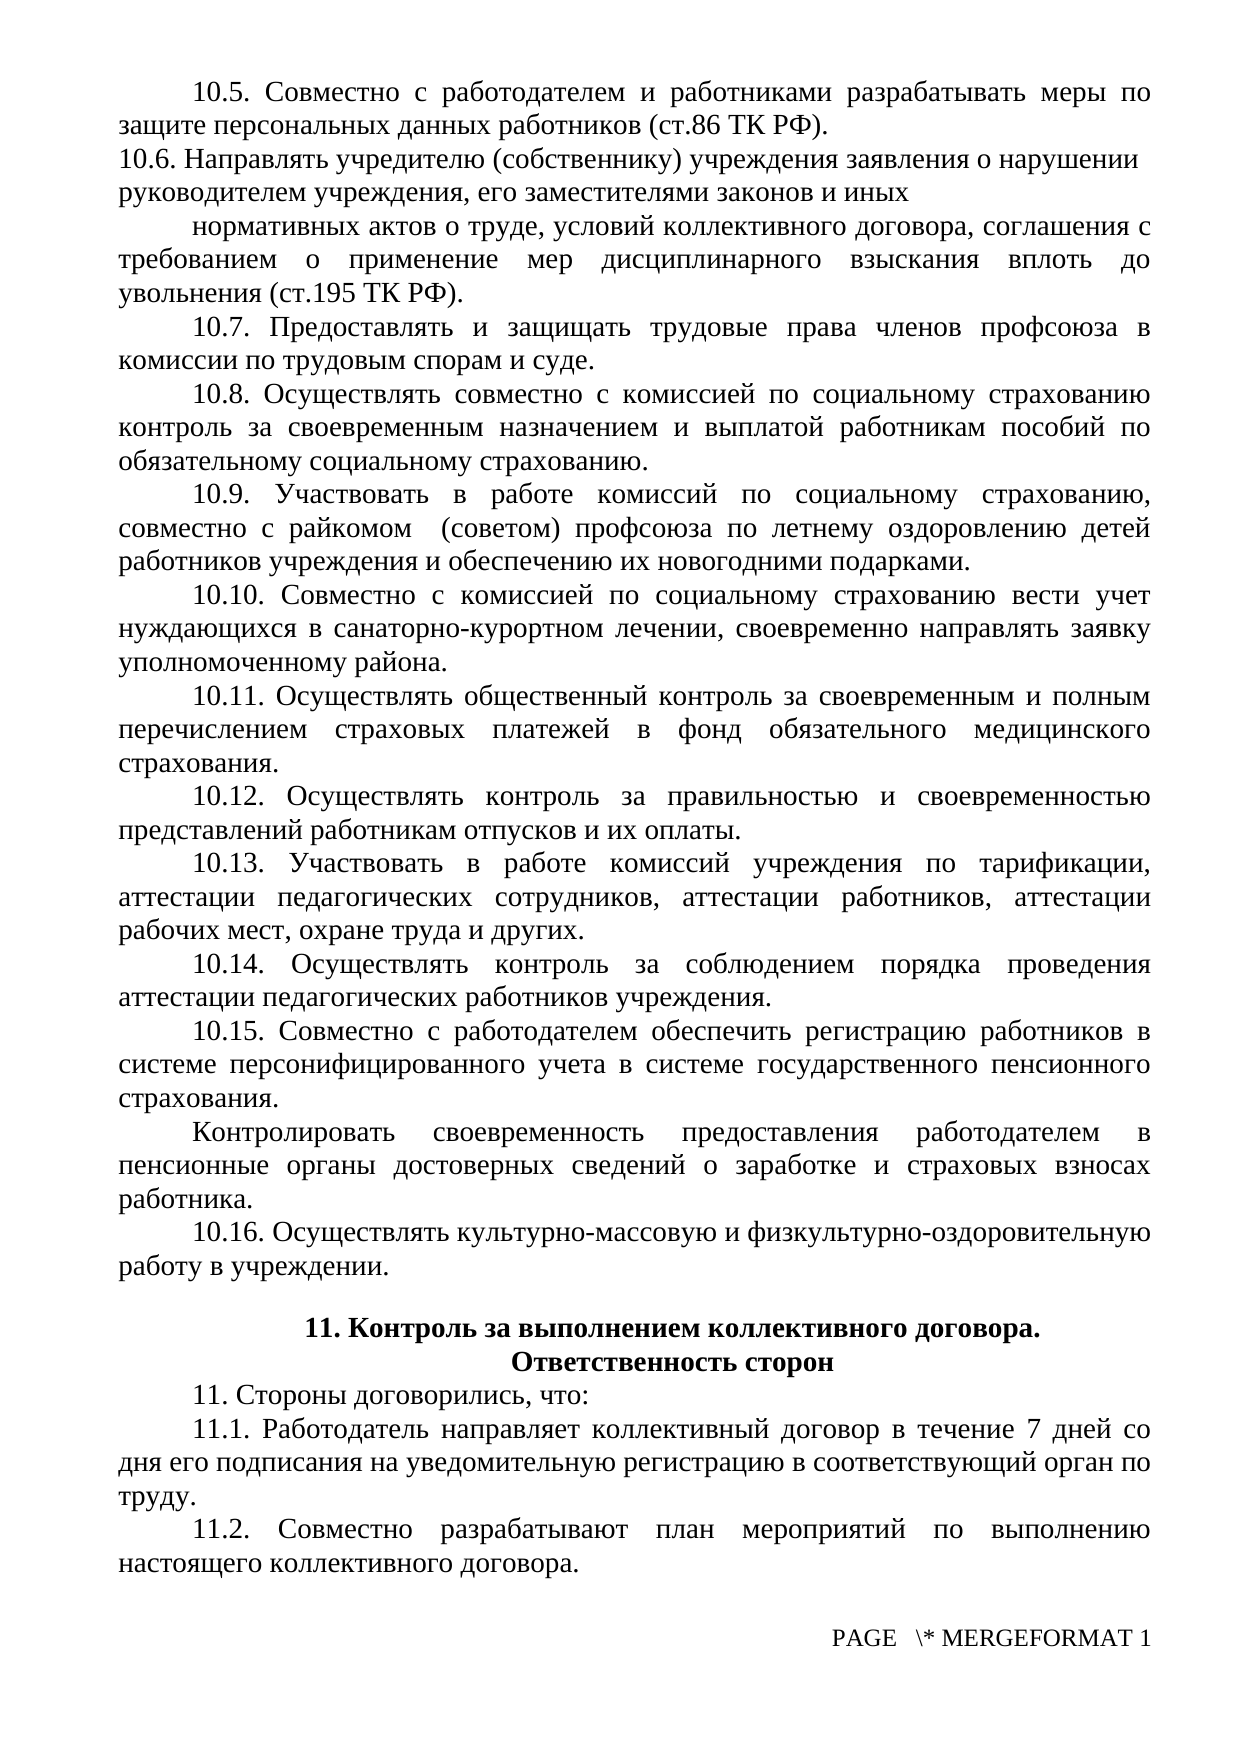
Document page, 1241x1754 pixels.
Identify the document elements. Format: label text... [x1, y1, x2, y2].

text 10.16. Осуществлять культурно-массовую и физкультурно-оздоровительную работу в учреждении. [118, 1214, 1152, 1281]
text 11. Стороны договорились, что: [118, 1377, 1152, 1411]
text 11. Контроль за выполнением коллективного договора. Ответственность сторон [193, 1310, 1152, 1377]
text 10.11. Осуществлять общественный контроль за своевременным и полным перечислением страховых платежей в фонд обязательного медицинского страхования. [118, 678, 1152, 778]
text 10.5. Совместно с работодателем и работниками разрабатывать меры по защите персональных данных работников (ст.86 ТК РФ). [118, 74, 1152, 141]
text 10.9. Участвовать в работе комиссий по социальному страхованию, совместно с райкомом (советом) профсоюза по летнему оздоровлению детей работников учреждения и обеспечению их новогодними подарками. [118, 476, 1152, 577]
text 10.14. Осуществлять контроль за соблюдением порядка проведения аттестации педагогических работников учреждения. [118, 946, 1152, 1013]
text нормативных актов о труде, условий коллективного договора, соглашения с требованием о применение мер дисциплинарного взыскания вплоть до увольнения (ст.195 ТК РФ). [118, 208, 1152, 309]
text 10.7. Предоставлять и защищать трудовые права членов профсоюза в комиссии по трудовым спорам и суде. [118, 309, 1152, 376]
text 11.1. Работодатель направляет коллективный договор в течение 7 дней со дня его подписания на уведомительную регистрацию в соответствующий орган по труду. [118, 1411, 1152, 1511]
text 10.6. Направлять учредителю (собственнику) учреждения заявления о нарушении руководителем учреждения, его заместителями законов и иных [118, 141, 1152, 208]
text Контролировать своевременность предоставления работодателем в пенсионные органы достоверных сведений о заработке и страховых взносах работника. [118, 1114, 1152, 1214]
text 10.15. Совместно с работодателем обеспечить регистрацию работников в системе персонифицированного учета в системе государственного пенсионного страхования. [118, 1013, 1152, 1114]
text 10.8. Осуществлять совместно с комиссией по социальному страхованию контроль за своевременным назначением и выплатой работникам пособий по обязательному социальному страхованию. [118, 376, 1152, 476]
text 10.12. Осуществлять контроль за правильностью и своевременностью представлений работникам отпусков и их оплаты. [118, 778, 1152, 845]
text 10.10. Совместно с комиссией по социальному страхованию вести учет нуждающихся в санаторно-курортном лечении, своевременно направлять заявку уполномоченному района. [118, 577, 1152, 678]
text 11.2. Совместно разрабатывают план мероприятий по выполнению настоящего коллективного договора. [118, 1511, 1152, 1578]
text 10.13. Участвовать в работе комиссий учреждения по тарификации, аттестации педагогических сотрудников, аттестации работников, аттестации рабочих мест, охране труда и других. [118, 845, 1152, 946]
